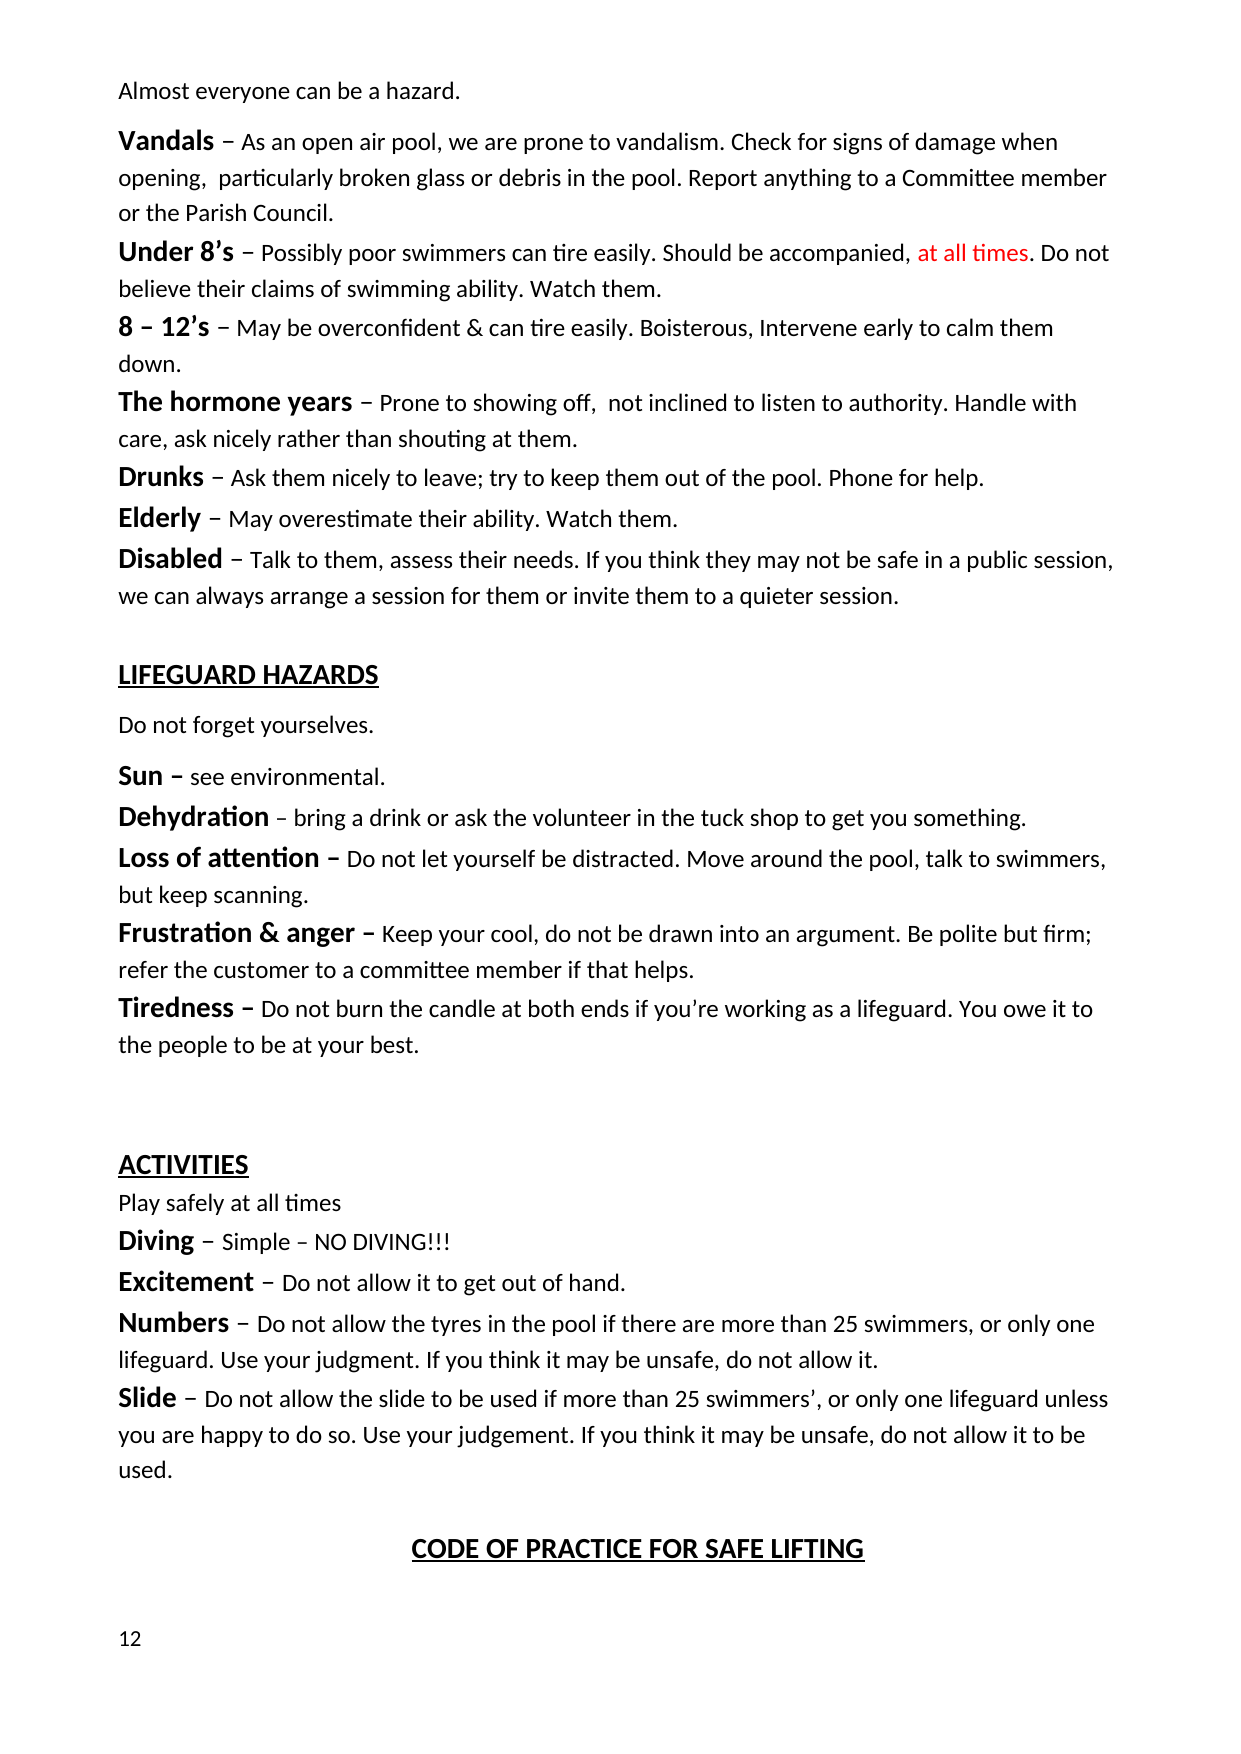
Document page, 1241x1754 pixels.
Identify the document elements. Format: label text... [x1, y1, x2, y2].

text Play safely at all times [118, 1187, 1122, 1217]
text Under 8’s – Possibly poor swimmers can tire easily. Should be accompanied, at all times. Do not believe their claims of swimming ability. Watch them. [118, 233, 1122, 303]
text Excitement – Do not allow it to get out of hand. [118, 1263, 1122, 1298]
text Drunks – Ask them nicely to leave; try to keep them out of the pool. Phone for help. [118, 458, 1122, 493]
text 8 – 12’s – May be overconfident & can tire easily. Boisterous, Intervene early to calm them down. [118, 308, 1122, 378]
text The hormone years – Prone to showing off, not inclined to listen to authority. Handle with care, ask nicely rather than shouting at them. [118, 383, 1122, 453]
text Tiredness – Do not burn the candle at both ends if you’re working as a lifeguard. You owe it to the people to be at your best. [118, 989, 1122, 1059]
text Frustration & anger – Keep your cool, do not be drawn into an argument. Be polite but firm; refer the customer to a committee member if that helps. [118, 914, 1122, 984]
text Disabled – Talk to them, assess their needs. If you think they may not be safe in a public session, we can always arrange a session for them or invite them to a quieter session. [118, 540, 1122, 610]
text Do not forget yourselves. [118, 709, 1122, 740]
text Vandals – As an open air pool, we are prone to vandalism. Check for signs of damage when opening, particularly broken glass or debris in the pool. Report anything to a Committee member or the Parish Council. [118, 122, 1122, 228]
text ACTIVITIES [118, 1146, 1122, 1181]
text Sun – see environmental. [118, 757, 1122, 792]
text Elderly – May overestimate their ability. Watch them. [118, 499, 1122, 534]
text Loss of attention – Do not let yourself be distracted. Move around the pool, talk to swimmers, but keep scanning. [118, 839, 1122, 909]
text LIFEGUARD HAZARDS [118, 656, 1122, 691]
text Almost everyone can be a hazard. [118, 75, 1122, 106]
text Diving – Simple – NO DIVING!!! [118, 1222, 1122, 1257]
text Numbers – Do not allow the tyres in the pool if there are more than 25 swimmers, or only one lifeguard. Use your judgment. If you think it may be unsafe, do not allow it. [118, 1304, 1122, 1374]
text CODE OF PRACTICE FOR SAFE LIFTING [153, 1530, 1122, 1565]
text Slide – Do not allow the slide to be used if more than 25 swimmers’, or only one lifeguard unless you are happy to do so. Use your judgement. If you think it may be unsafe, do not allow it to be used. [118, 1379, 1122, 1484]
text Dehydration – bring a drink or ask the volunteer in the tuck shop to get you something. [118, 798, 1122, 833]
